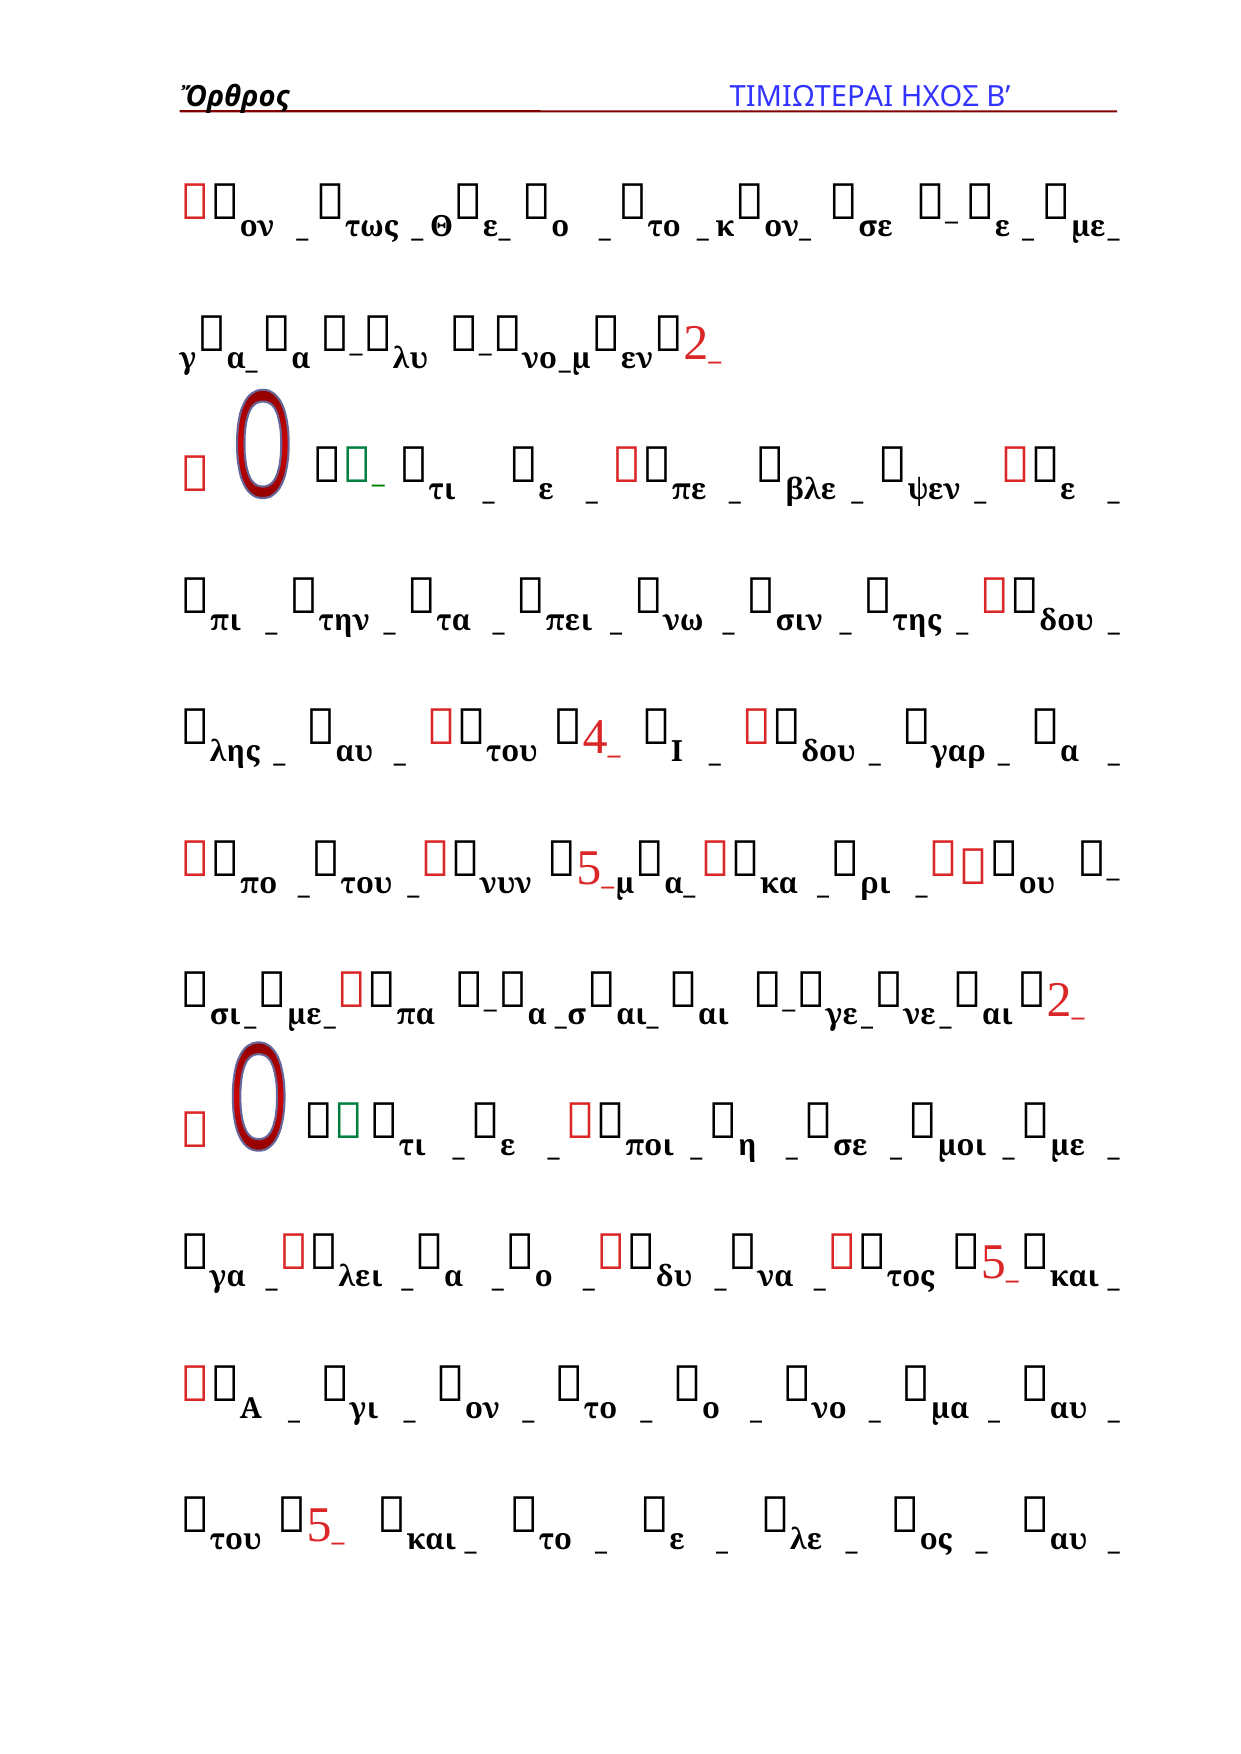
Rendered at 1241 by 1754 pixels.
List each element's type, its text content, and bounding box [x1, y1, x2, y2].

text  _ τι_ ε_ πε_ βλε_ ψεν_ ε_ πι_ την_ τα_ πει_ νω_ σιν_ της_ δου_ λης_ αυ_ του_ Ι_ δου_ γαρ_ α_ πο_ του_ νυν_ μα_ κα_ ρι_  ου_ σι_ με_ πα_ α_ σαι_ αι_ γε_ νε_ αι_ [179, 377, 1120, 1033]
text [179, 1033, 1120, 1558]
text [179, 115, 1120, 377]
